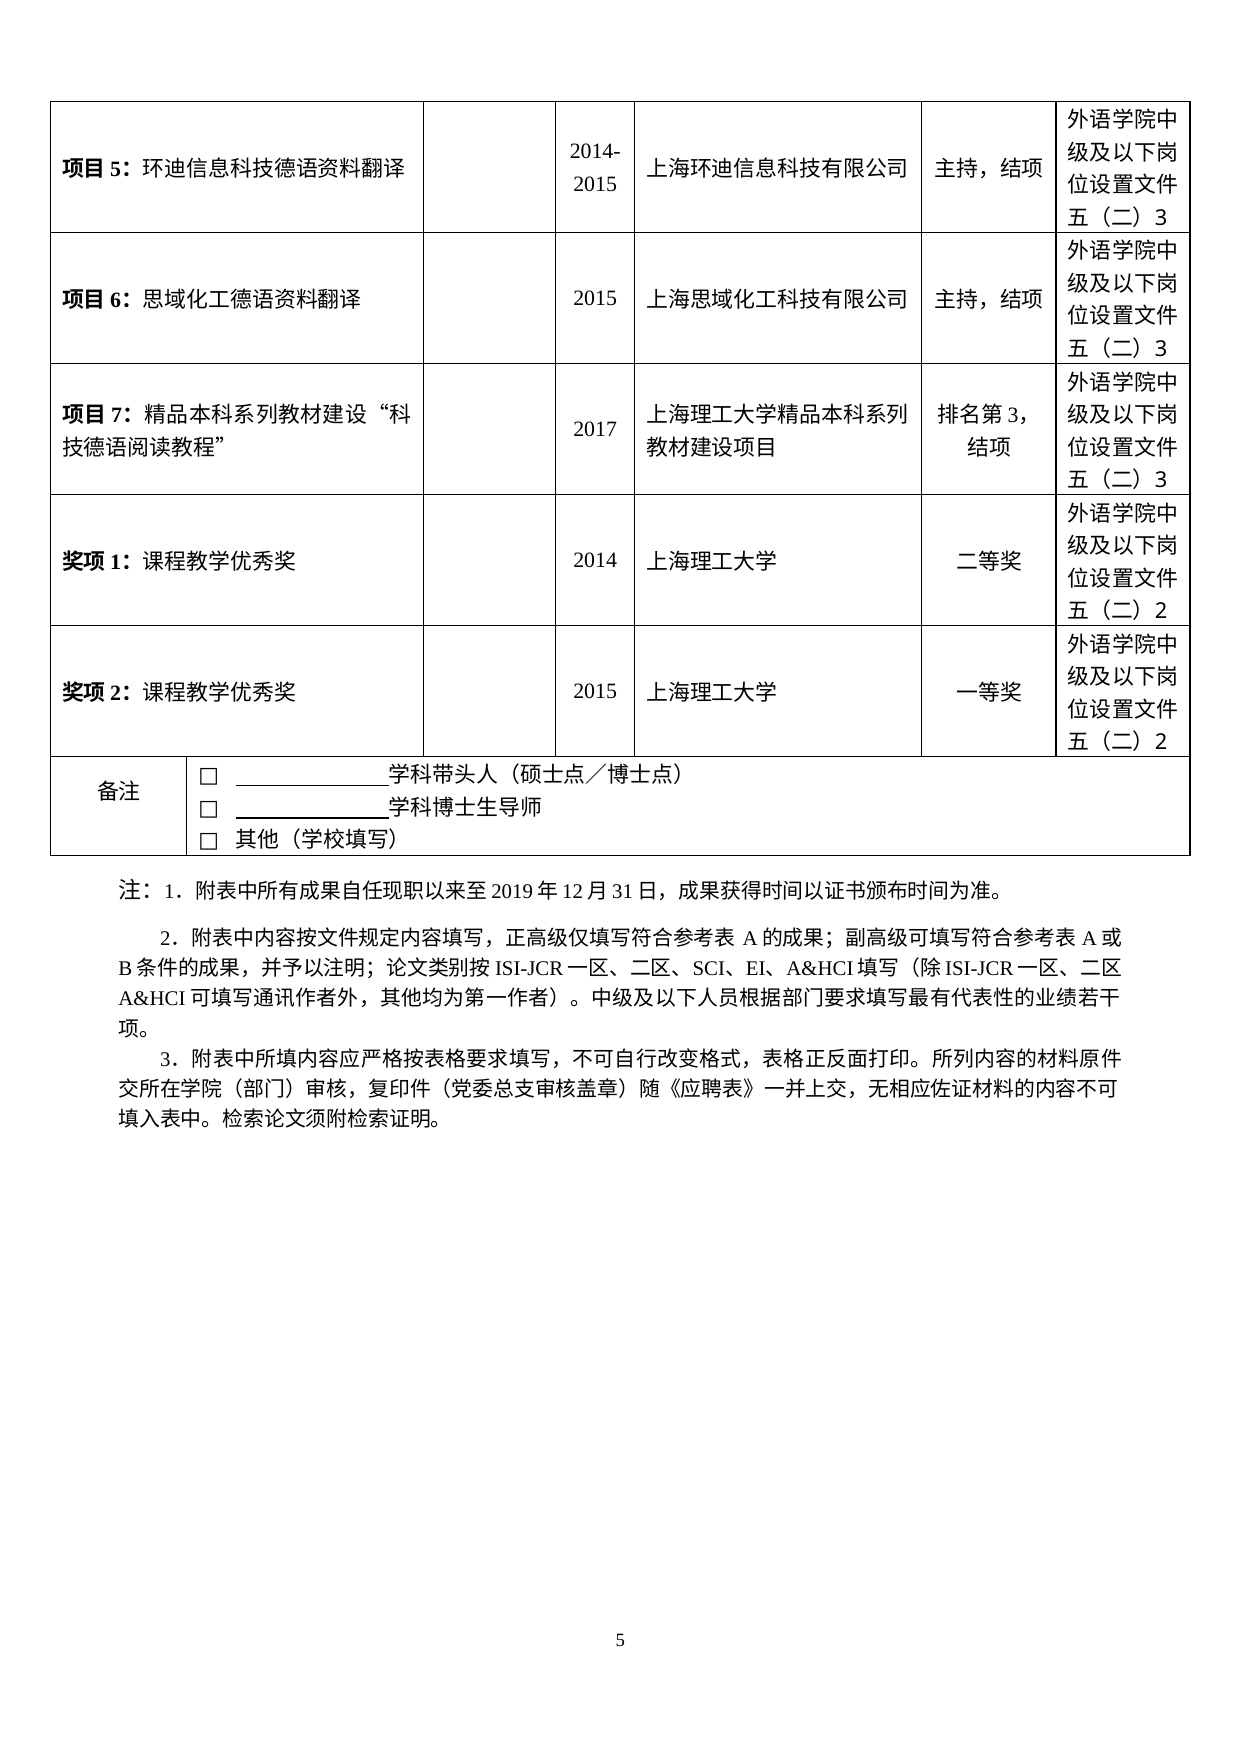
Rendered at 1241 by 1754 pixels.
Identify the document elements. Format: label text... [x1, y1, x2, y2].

table_cell 上海理工大学 [635, 495, 921, 625]
table_cell 2015 [556, 233, 634, 363]
table_cell 项目6：思域化工德语资料翻译 [51, 233, 423, 363]
table_cell 奖项2：课程教学优秀奖 [51, 626, 423, 756]
table_cell [424, 233, 555, 363]
table_cell 外语学院中级及以下岗位设置文件五（二）3 [1057, 233, 1189, 363]
text 注：1．附表中所有成果自任现职以来至2019年12月31日，成果获得时间以证书颁布时间为准。 [118, 856, 1122, 921]
table_cell 项目7：精品本科系列教材建设“科技德语阅读教程” [51, 364, 423, 494]
text 3．附表中所填内容应严格按表格要求填写，不可自行改变格式，表格正反面打印。所列内容的材料原件交所在学院（部门）审核，复印件（党委总支审核盖章）随《应聘表》一并上交，无相应佐证材料的内容不可填入表中。检索论文须附检索证明。 [118, 1042, 1122, 1133]
table_cell 二等奖 [922, 495, 1055, 625]
table_cell [424, 495, 555, 625]
table_cell 排名第3，结项 [922, 364, 1055, 494]
table_cell [424, 364, 555, 494]
table_cell 备注 [51, 757, 186, 855]
table_cell [424, 102, 555, 232]
text 2．附表中内容按文件规定内容填写，正高级仅填写符合参考表A的成果；副高级可填写符合参考表A或B条件的成果，并予以注明；论文类别按ISI-JCR一区、二区、SCI、EI、A&HCI填写（除ISI-JCR一区、二区A&HCI可填写通讯作者外，其他均为第一作者）。中级及以下人员根据部门要求填写最有代表性的业绩若干项。 [118, 921, 1122, 1042]
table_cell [1057, 102, 1189, 232]
table_cell 上海环迪信息科技有限公司 [635, 102, 921, 232]
table_cell 主持，结项 [922, 102, 1055, 232]
table_cell 奖项1：课程教学优秀奖 [51, 495, 423, 625]
table_cell 一等奖 [922, 626, 1055, 756]
table_cell 外语学院中级及以下岗位设置文件五（二）3 [1057, 364, 1189, 494]
table_cell 项目5：环迪信息科技德语资料翻译 [51, 102, 423, 232]
table_cell 学科带头人（硕士点／博士点） 学科博士生导师 其他（学校填写） [187, 757, 1189, 855]
table_cell 外语学院中级及以下岗位设置文件五（二）2 [1057, 495, 1189, 625]
table_cell 2014-2015 [556, 102, 634, 232]
table_cell 外语学院中级及以下岗位设置文件五（二）2 [1057, 626, 1189, 756]
table_cell 2015 [556, 626, 634, 756]
table_cell 2014 [556, 495, 634, 625]
table_cell [424, 626, 555, 756]
table_cell 2017 [556, 364, 634, 494]
table_cell 主持，结项 [922, 233, 1055, 363]
table_cell 上海理工大学精品本科系列教材建设项目 [635, 364, 921, 494]
table_cell 上海理工大学 [635, 626, 921, 756]
table_cell 上海思域化工科技有限公司 [635, 233, 921, 363]
